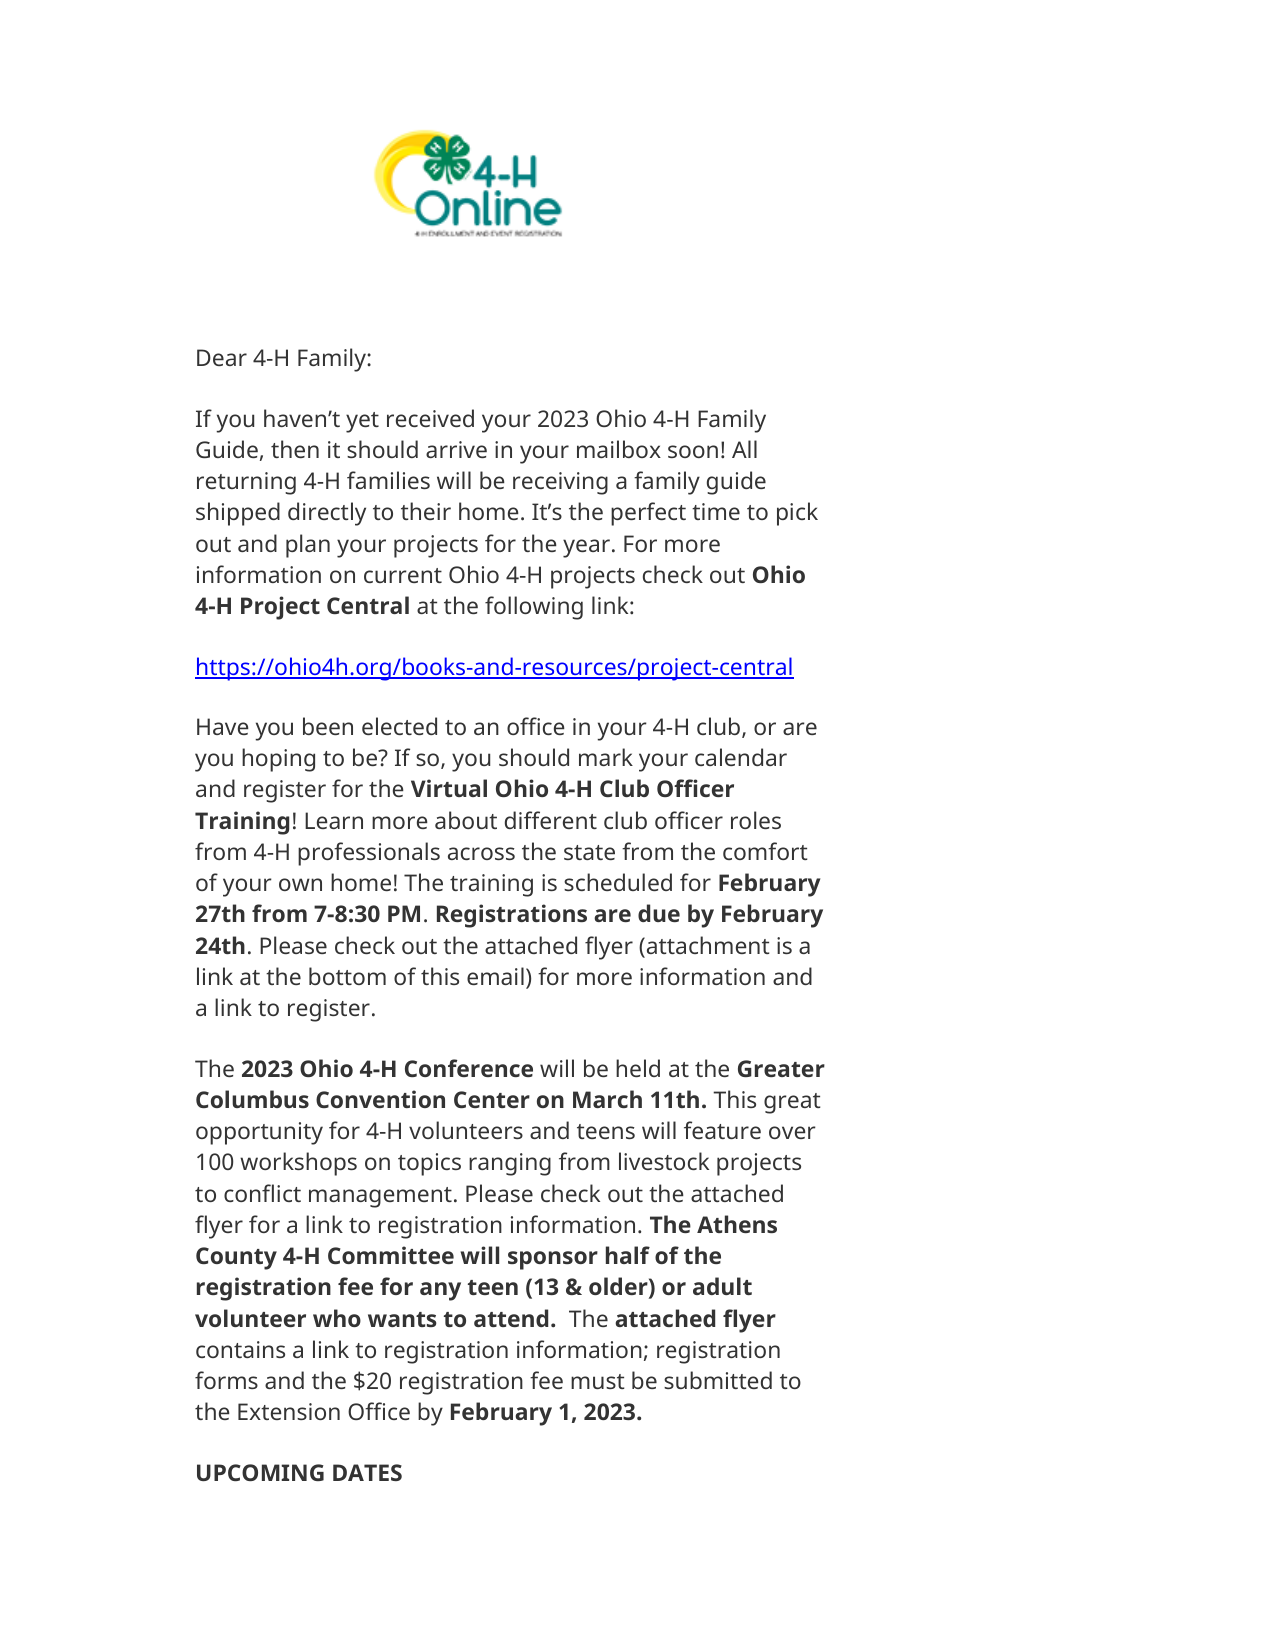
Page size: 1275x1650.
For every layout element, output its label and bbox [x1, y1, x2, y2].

picture [354, 125, 667, 243]
table_cell [120, 292, 901, 1567]
table_header [120, 75, 901, 292]
